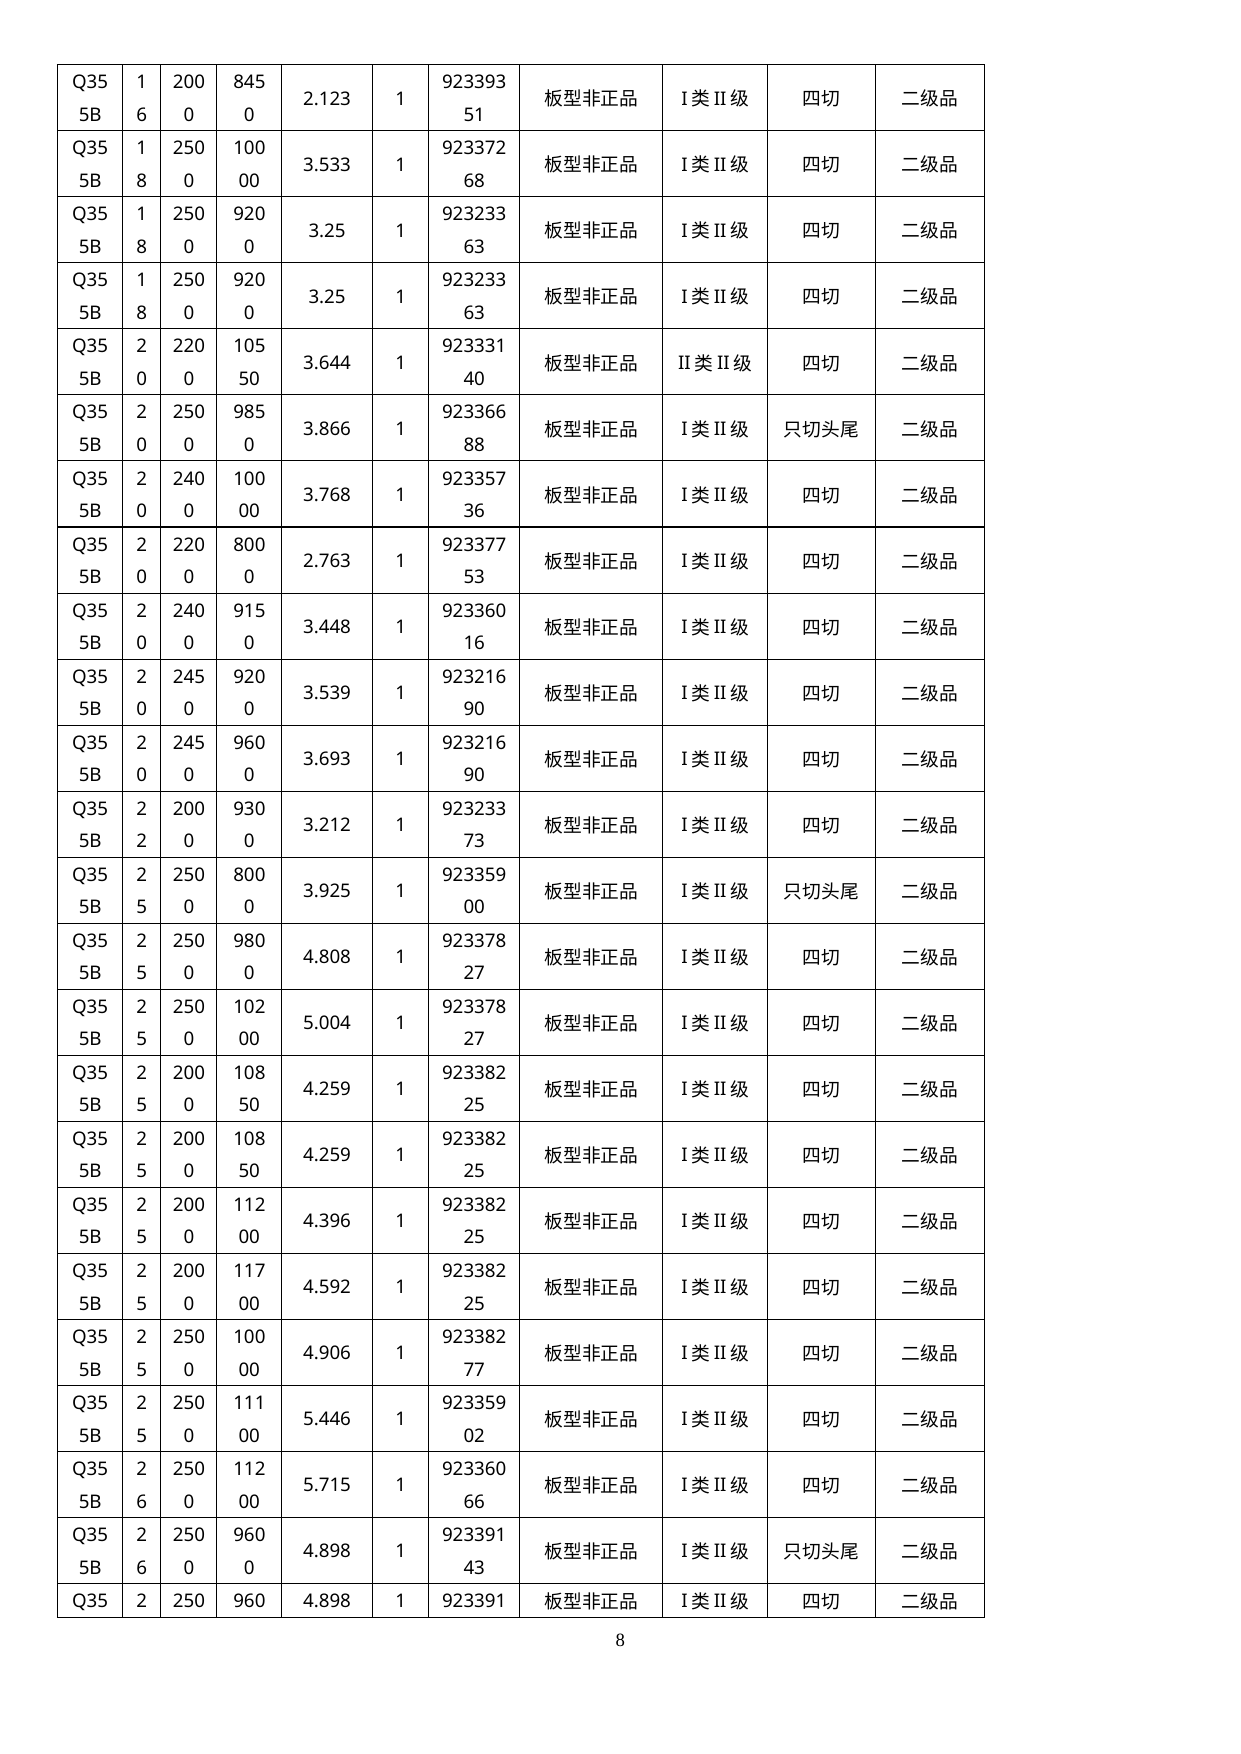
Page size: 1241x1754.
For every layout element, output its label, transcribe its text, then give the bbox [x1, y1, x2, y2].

table_cell 92336066 [429, 1452, 519, 1517]
table_cell 1 [373, 65, 428, 130]
table_cell 1 [373, 1056, 428, 1121]
table_cell 二级品 [876, 461, 984, 526]
table_cell 四切 [768, 660, 875, 724]
table_cell 四切 [768, 792, 875, 857]
table_cell 板型非正品 [520, 660, 662, 724]
table_cell 板型非正品 [520, 924, 662, 989]
table_cell 板型非正品 [520, 1452, 662, 1517]
table_cell 5.004 [282, 990, 372, 1055]
table_cell 2400 [161, 594, 216, 658]
table_cell 1 [373, 395, 428, 460]
table_cell 四切 [768, 1188, 875, 1253]
table_cell 二级品 [876, 197, 984, 262]
table_cell Q355B [58, 1320, 122, 1385]
table_cell 9600 [217, 1584, 281, 1617]
table_cell 1 [373, 1122, 428, 1187]
table_cell 板型非正品 [520, 1122, 662, 1187]
table_cell 25 [123, 1386, 160, 1451]
table_cell 25 [123, 1254, 160, 1319]
table_cell 4.906 [282, 1320, 372, 1385]
table_cell 1 [373, 990, 428, 1055]
table_cell 9150 [217, 594, 281, 658]
table_cell 板型非正品 [520, 1584, 662, 1617]
table_cell 25 [123, 924, 160, 989]
table_cell 10850 [217, 1122, 281, 1187]
table_cell Q355B [58, 197, 122, 262]
table_cell 四切 [768, 924, 875, 989]
table_cell Q355B [58, 461, 122, 526]
table_cell 二级品 [876, 1584, 984, 1617]
table_cell 二级品 [876, 1320, 984, 1385]
table_cell 2500 [161, 131, 216, 196]
table_cell 8000 [217, 858, 281, 923]
table_cell 2500 [161, 1452, 216, 1517]
table_cell 16 [123, 65, 160, 130]
table_cell 9600 [217, 726, 281, 791]
table_cell 25 [123, 1320, 160, 1385]
table_cell Q355B [58, 65, 122, 130]
table_cell 25 [123, 1056, 160, 1121]
table_cell 1 [373, 263, 428, 328]
table_cell 20 [123, 461, 160, 526]
table_cell 92321690 [429, 726, 519, 791]
table_cell I类II级 [663, 461, 767, 526]
table_cell I类II级 [663, 1452, 767, 1517]
table_cell 只切头尾 [768, 395, 875, 460]
table_cell 9800 [217, 924, 281, 989]
table_cell 3.533 [282, 131, 372, 196]
table_cell 11700 [217, 1254, 281, 1319]
table_cell 1 [373, 1584, 428, 1617]
table_cell 4.396 [282, 1188, 372, 1253]
table_cell I类II级 [663, 924, 767, 989]
table_cell 9600 [217, 1518, 281, 1583]
table_cell I类II级 [663, 990, 767, 1055]
table_cell I类II级 [663, 1518, 767, 1583]
table_cell 1 [373, 131, 428, 196]
table_cell 1 [373, 858, 428, 923]
table_cell 四切 [768, 461, 875, 526]
table_cell 9300 [217, 792, 281, 857]
table_cell 2200 [161, 528, 216, 592]
table_cell 2500 [161, 395, 216, 460]
table_cell 92339141 [429, 1584, 519, 1617]
table_cell Q355B [58, 1584, 122, 1617]
table_cell 8450 [217, 65, 281, 130]
table_cell 二级品 [876, 395, 984, 460]
table_cell 四切 [768, 131, 875, 196]
table_cell 1 [373, 1254, 428, 1319]
table_cell 二级品 [876, 263, 984, 328]
table_cell Q355B [58, 1254, 122, 1319]
table_cell 3.693 [282, 726, 372, 791]
table_cell 二级品 [876, 528, 984, 592]
table_cell 22 [123, 792, 160, 857]
table_cell 2000 [161, 1254, 216, 1319]
table_cell I类II级 [663, 263, 767, 328]
table_cell 二级品 [876, 131, 984, 196]
table_cell 2500 [161, 197, 216, 262]
table_cell 92323363 [429, 263, 519, 328]
table_cell 2500 [161, 1386, 216, 1451]
table_cell 1 [373, 1518, 428, 1583]
table_cell 92336016 [429, 594, 519, 658]
table_cell 20 [123, 726, 160, 791]
table_cell 板型非正品 [520, 131, 662, 196]
table_cell 四切 [768, 197, 875, 262]
table_cell 2.123 [282, 65, 372, 130]
table_cell 板型非正品 [520, 461, 662, 526]
table_cell 2000 [161, 1122, 216, 1187]
table_cell 四切 [768, 329, 875, 394]
table_cell 26 [123, 1518, 160, 1583]
table_cell 1 [373, 329, 428, 394]
table_cell 11100 [217, 1386, 281, 1451]
table_cell 4.898 [282, 1584, 372, 1617]
table_cell I类II级 [663, 528, 767, 592]
table_cell 3.768 [282, 461, 372, 526]
table_cell 二级品 [876, 329, 984, 394]
table_cell 20 [123, 660, 160, 724]
table_cell 2500 [161, 1584, 216, 1617]
table_cell 二级品 [876, 594, 984, 658]
table_cell 10000 [217, 1320, 281, 1385]
table_cell 1 [373, 726, 428, 791]
table_cell 3.212 [282, 792, 372, 857]
table_cell II类II级 [663, 329, 767, 394]
table_cell 只切头尾 [768, 858, 875, 923]
table_cell 2400 [161, 461, 216, 526]
table_cell 2200 [161, 329, 216, 394]
table_cell 四切 [768, 594, 875, 658]
table_cell 92336688 [429, 395, 519, 460]
table_cell 20 [123, 395, 160, 460]
table_cell 92335902 [429, 1386, 519, 1451]
table_cell Q355B [58, 1386, 122, 1451]
table_cell 25 [123, 1188, 160, 1253]
table_cell 板型非正品 [520, 594, 662, 658]
table_cell 1 [373, 1386, 428, 1451]
table_cell 3.644 [282, 329, 372, 394]
table_cell 92337268 [429, 131, 519, 196]
table_cell 92337827 [429, 924, 519, 989]
table_cell 板型非正品 [520, 858, 662, 923]
table_cell 4.259 [282, 1056, 372, 1121]
table_cell 板型非正品 [520, 1254, 662, 1319]
table_cell 5.446 [282, 1386, 372, 1451]
table_cell 92338277 [429, 1320, 519, 1385]
table_cell 10200 [217, 990, 281, 1055]
table_cell 2450 [161, 660, 216, 724]
table_cell 8000 [217, 528, 281, 592]
table_cell I类II级 [663, 65, 767, 130]
table_cell I类II级 [663, 726, 767, 791]
table_cell 92338225 [429, 1056, 519, 1121]
table_cell 二级品 [876, 792, 984, 857]
table_cell 2500 [161, 263, 216, 328]
table_cell Q355B [58, 924, 122, 989]
table_cell 板型非正品 [520, 726, 662, 791]
table_cell 四切 [768, 1122, 875, 1187]
table_cell 25 [123, 1122, 160, 1187]
table_cell 2500 [161, 1518, 216, 1583]
table_cell Q355B [58, 1518, 122, 1583]
table_cell 2500 [161, 924, 216, 989]
table_cell 二级品 [876, 65, 984, 130]
table_cell 四切 [768, 990, 875, 1055]
table_cell 5.715 [282, 1452, 372, 1517]
table_cell 2000 [161, 792, 216, 857]
table_cell 26 [123, 1452, 160, 1517]
table_cell I类II级 [663, 197, 767, 262]
table_cell Q355B [58, 1056, 122, 1121]
table_cell I类II级 [663, 1122, 767, 1187]
table_cell 92337753 [429, 528, 519, 592]
table_cell 11200 [217, 1452, 281, 1517]
table_cell I类II级 [663, 131, 767, 196]
table_cell 2000 [161, 1188, 216, 1253]
table_cell 四切 [768, 528, 875, 592]
table_cell 1 [373, 528, 428, 592]
table_cell 3.25 [282, 263, 372, 328]
table_cell 四切 [768, 263, 875, 328]
table_cell 板型非正品 [520, 792, 662, 857]
table_cell 92323363 [429, 197, 519, 262]
table_cell 92321690 [429, 660, 519, 724]
table_cell 92333140 [429, 329, 519, 394]
table_cell 2450 [161, 726, 216, 791]
table_cell 3.925 [282, 858, 372, 923]
table_cell 9200 [217, 660, 281, 724]
table_cell 1 [373, 1188, 428, 1253]
table_cell I类II级 [663, 1320, 767, 1385]
table_cell 4.898 [282, 1518, 372, 1583]
table_cell 板型非正品 [520, 1518, 662, 1583]
table_cell 9850 [217, 395, 281, 460]
table_cell 11200 [217, 1188, 281, 1253]
table_cell 1 [373, 594, 428, 658]
table_cell 板型非正品 [520, 65, 662, 130]
table_cell 二级品 [876, 858, 984, 923]
table_cell 二级品 [876, 1056, 984, 1121]
table_cell 板型非正品 [520, 263, 662, 328]
table_cell I类II级 [663, 792, 767, 857]
table_cell 92338225 [429, 1122, 519, 1187]
table_cell 4.808 [282, 924, 372, 989]
table_cell 92338225 [429, 1254, 519, 1319]
table_cell 二级品 [876, 726, 984, 791]
table_cell 板型非正品 [520, 395, 662, 460]
table_cell 3.539 [282, 660, 372, 724]
table_cell 板型非正品 [520, 329, 662, 394]
table_cell 92323373 [429, 792, 519, 857]
table_cell 3.866 [282, 395, 372, 460]
table_cell 92339351 [429, 65, 519, 130]
table_cell Q355B [58, 329, 122, 394]
table_cell 二级品 [876, 1122, 984, 1187]
table_cell 2000 [161, 1056, 216, 1121]
table_cell 18 [123, 263, 160, 328]
table_cell 25 [123, 990, 160, 1055]
table_cell I类II级 [663, 1056, 767, 1121]
table_cell 10000 [217, 131, 281, 196]
table_cell 20 [123, 528, 160, 592]
table_cell 20 [123, 329, 160, 394]
table_cell 四切 [768, 65, 875, 130]
table_cell 板型非正品 [520, 1056, 662, 1121]
table_cell 3.448 [282, 594, 372, 658]
table_cell 10850 [217, 1056, 281, 1121]
table_cell 四切 [768, 1452, 875, 1517]
table_cell 10000 [217, 461, 281, 526]
table_cell 二级品 [876, 660, 984, 724]
table_cell 二级品 [876, 1386, 984, 1451]
table_cell 9200 [217, 263, 281, 328]
table_cell Q355B [58, 1188, 122, 1253]
table_cell 2.763 [282, 528, 372, 592]
table_cell Q355B [58, 1122, 122, 1187]
table_cell Q355B [58, 726, 122, 791]
table_cell 10550 [217, 329, 281, 394]
table_cell 四切 [768, 1584, 875, 1617]
table_cell 二级品 [876, 1188, 984, 1253]
table_cell 1 [373, 197, 428, 262]
table_cell I类II级 [663, 1584, 767, 1617]
table_cell 二级品 [876, 1518, 984, 1583]
table_cell 92339143 [429, 1518, 519, 1583]
table_cell 18 [123, 131, 160, 196]
table_cell 92337827 [429, 990, 519, 1055]
table_cell 2500 [161, 990, 216, 1055]
table_cell 2500 [161, 858, 216, 923]
table_cell 4.592 [282, 1254, 372, 1319]
table_cell 4.259 [282, 1122, 372, 1187]
table_cell 板型非正品 [520, 1320, 662, 1385]
table_cell Q355B [58, 858, 122, 923]
table_cell Q355B [58, 395, 122, 460]
table_cell I类II级 [663, 1188, 767, 1253]
table_cell 二级品 [876, 990, 984, 1055]
table_cell 18 [123, 197, 160, 262]
table_cell 1 [373, 1320, 428, 1385]
table_cell Q355B [58, 131, 122, 196]
table_cell I类II级 [663, 858, 767, 923]
table_cell 25 [123, 858, 160, 923]
table_cell I类II级 [663, 1386, 767, 1451]
table_cell 板型非正品 [520, 990, 662, 1055]
table_cell Q355B [58, 990, 122, 1055]
table_cell 92335900 [429, 858, 519, 923]
table_cell 四切 [768, 1386, 875, 1451]
table_cell 2000 [161, 65, 216, 130]
table_cell 四切 [768, 1056, 875, 1121]
table_cell 1 [373, 792, 428, 857]
table_cell 四切 [768, 1320, 875, 1385]
table_cell 二级品 [876, 1452, 984, 1517]
table_cell Q355B [58, 528, 122, 592]
table_cell 26 [123, 1584, 160, 1617]
table_cell 板型非正品 [520, 528, 662, 592]
table_cell 92338225 [429, 1188, 519, 1253]
table_cell 3.25 [282, 197, 372, 262]
table_cell 1 [373, 660, 428, 724]
table_cell 板型非正品 [520, 1386, 662, 1451]
table_cell 二级品 [876, 1254, 984, 1319]
table_cell 92335736 [429, 461, 519, 526]
table_cell 板型非正品 [520, 1188, 662, 1253]
table_cell 1 [373, 1452, 428, 1517]
table_cell 板型非正品 [520, 197, 662, 262]
table_cell I类II级 [663, 395, 767, 460]
table_cell I类II级 [663, 660, 767, 724]
table_cell 9200 [217, 197, 281, 262]
table_cell I类II级 [663, 1254, 767, 1319]
table_cell 四切 [768, 726, 875, 791]
table_cell Q355B [58, 594, 122, 658]
table_cell I类II级 [663, 594, 767, 658]
table_cell 2500 [161, 1320, 216, 1385]
table_cell 1 [373, 461, 428, 526]
table_cell Q355B [58, 792, 122, 857]
table_cell 二级品 [876, 924, 984, 989]
table_cell Q355B [58, 1452, 122, 1517]
table_cell Q355B [58, 263, 122, 328]
table_cell 20 [123, 594, 160, 658]
table_cell 四切 [768, 1254, 875, 1319]
table_cell Q355B [58, 660, 122, 724]
table_cell 1 [373, 924, 428, 989]
table_cell 只切头尾 [768, 1518, 875, 1583]
